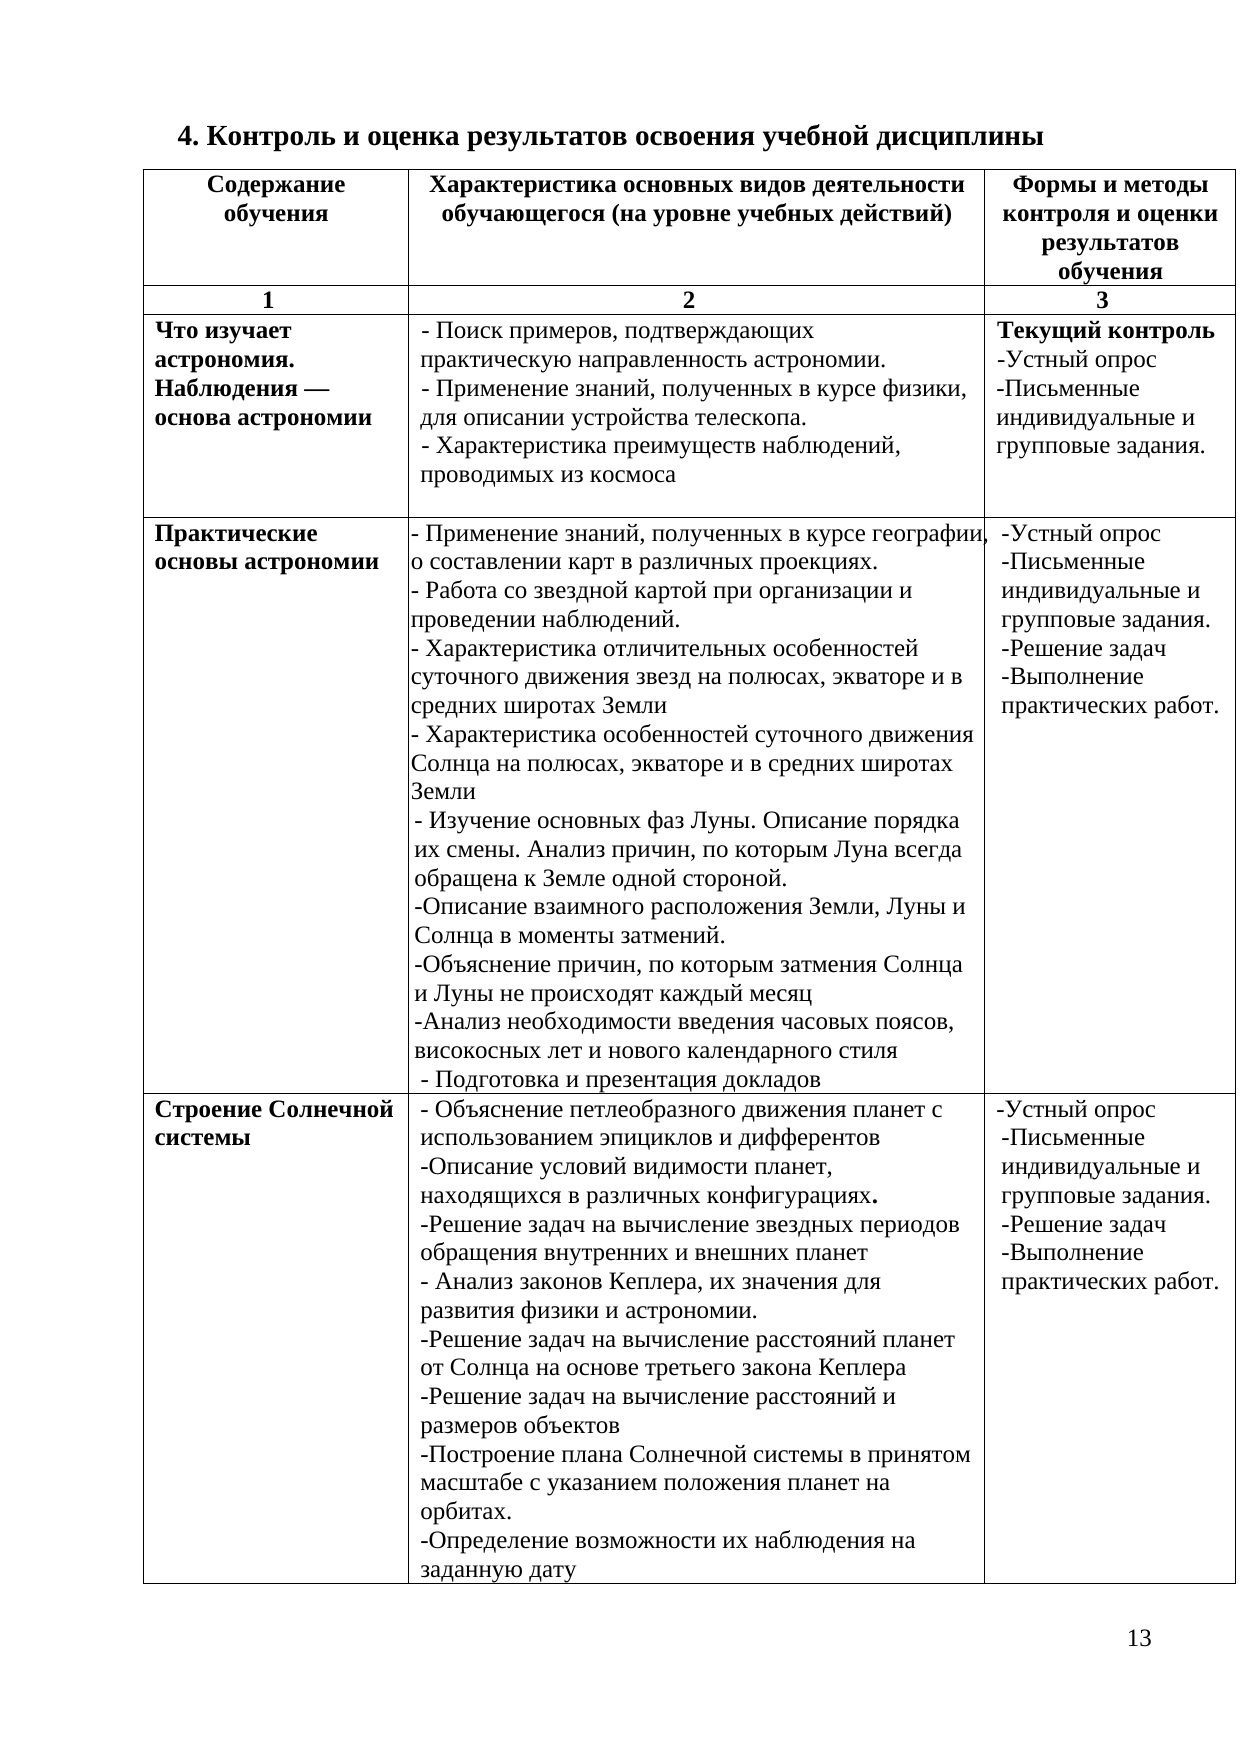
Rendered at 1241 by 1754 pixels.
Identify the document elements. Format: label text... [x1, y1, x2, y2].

table_cell - Поиск примеров, подтверждающих практическую направленность астрономии. - Применение знаний, полученных в курсе физики, для описании устройства телескопа. - Характеристика преимуществ наблюдений, проводимых из космоса [409, 315, 984, 517]
table_cell Что изучает астрономия. Наблюдения — основа астрономии [144, 315, 408, 517]
table_header Содержание обучения [144, 170, 408, 284]
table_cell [144, 1094, 408, 1582]
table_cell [409, 1094, 984, 1582]
table_cell 1 [144, 286, 408, 314]
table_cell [985, 1094, 1235, 1582]
table_header Характеристика основных видов деятельности обучающегося (на уровне учебных действий) [409, 170, 984, 284]
table_header Формы и методы контроля и оценки результатов обучения [985, 170, 1235, 284]
table_cell Текущий контроль -Устный опрос -Письменные индивидуальные и групповые задания. [985, 315, 1235, 517]
table_cell 2 [409, 286, 984, 314]
table_cell 3 [985, 286, 1235, 314]
table_cell Практические основы астрономии [144, 518, 408, 1093]
text 4. Контроль и оценка результатов освоения учебной дисциплины [177, 118, 1152, 152]
table_cell - Применение знаний, полученных в курсе географии, о составлении карт в различных проекциях. - Работа со звездной картой при организации и проведении наблюдений. - Характеристика отличительных особенностей суточного движения звезд на полюсах, экваторе и в средних широтах Земли - Характеристика особенностей суточного движения Солнца на полюсах, экваторе и в средних широтах Земли - Изучение основных фаз Луны. Описание порядка их смены. Анализ причин, по которым Луна всегда обращена к Земле одной стороной. -Описание взаимного расположения Земли, Луны и Солнца в моменты затмений. -Объяснение причин, по которым затмения Солнца и Луны не происходят каждый месяц -Анализ необходимости введения часовых поясов, високосных лет и нового календарного стиля - Подготовка и презентация докладов [409, 518, 984, 1093]
table_cell -Устный опрос -Письменные индивидуальные и групповые задания. -Решение задач -Выполнение практических работ. [985, 518, 1235, 1093]
